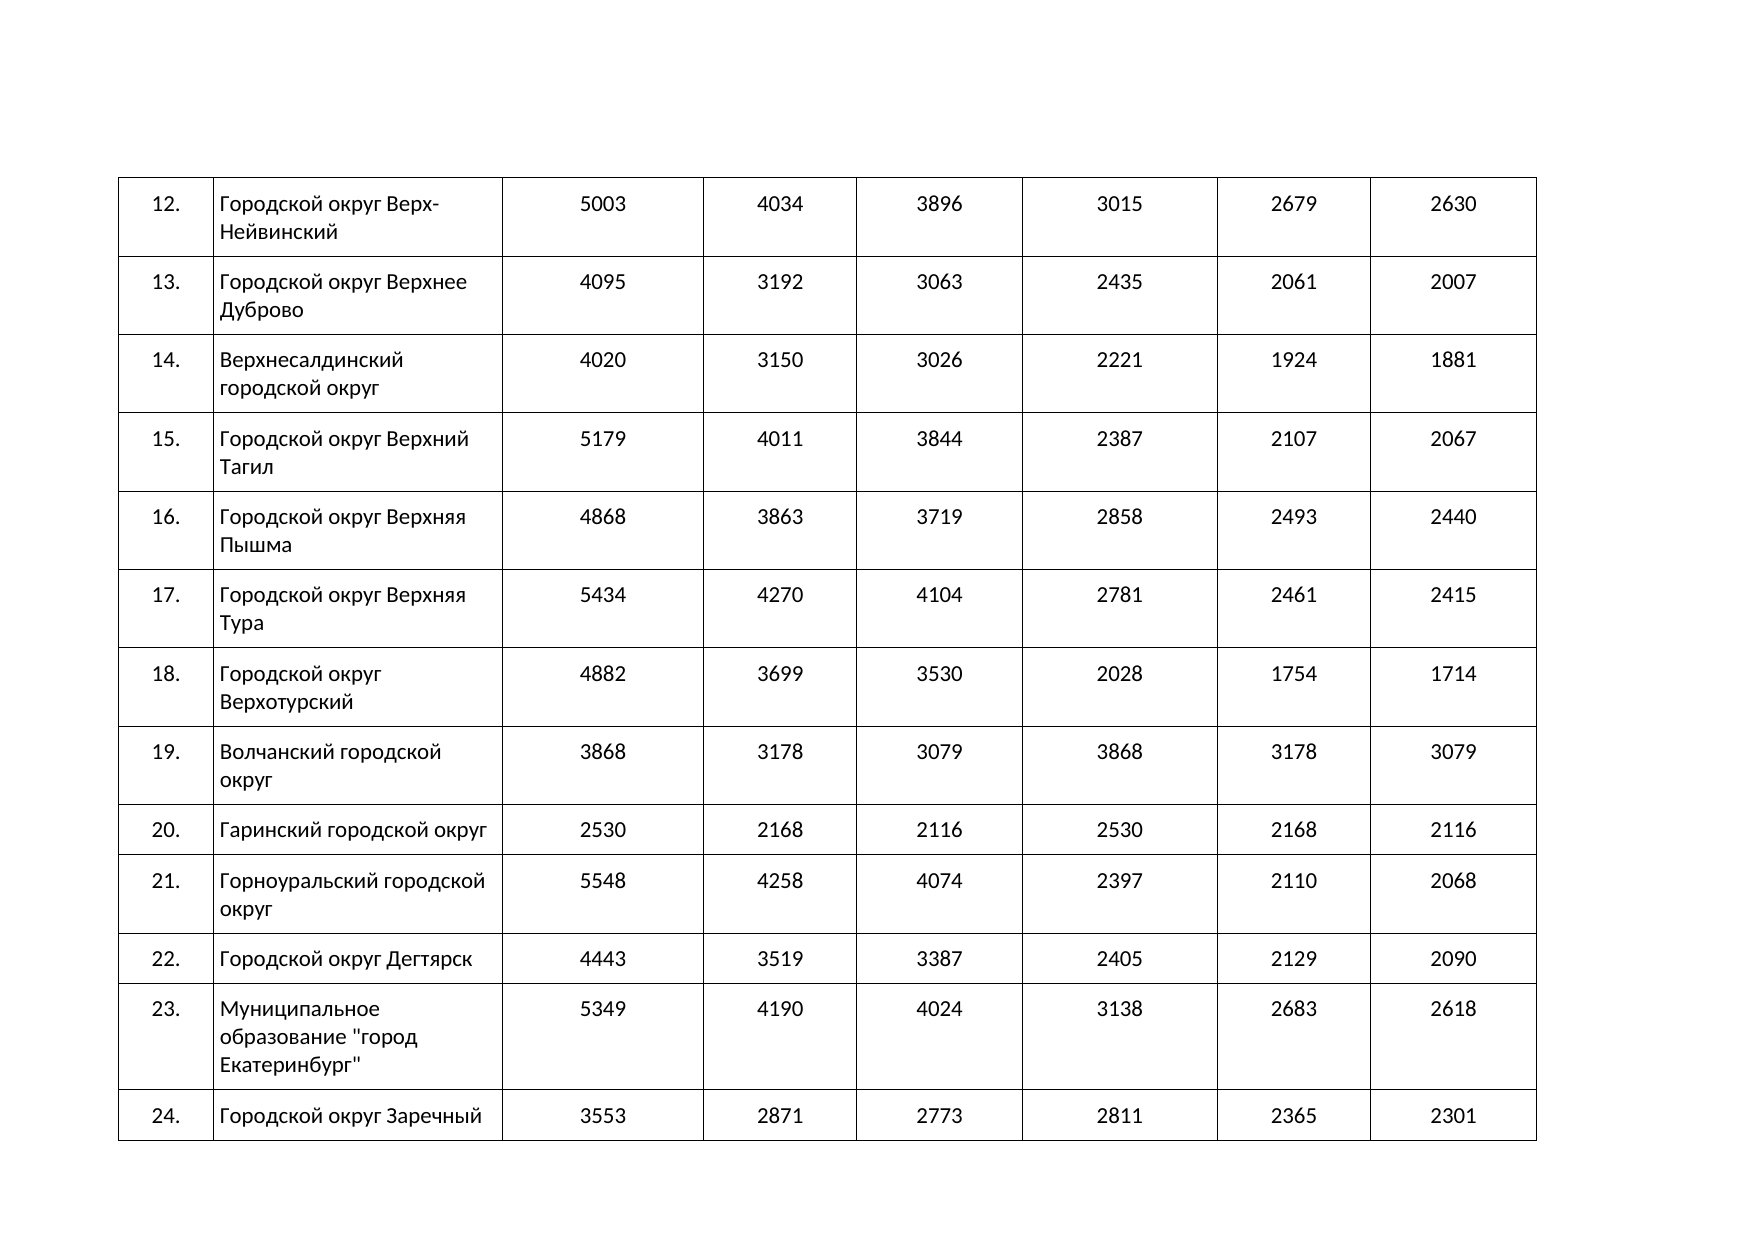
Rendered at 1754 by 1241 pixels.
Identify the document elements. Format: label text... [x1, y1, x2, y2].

table_cell 2493 [1218, 492, 1370, 569]
table_cell 2116 [1371, 805, 1536, 854]
table_cell 1924 [1218, 335, 1370, 412]
table_cell 4868 [503, 492, 703, 569]
table_cell 2168 [704, 805, 856, 854]
table_cell 5179 [503, 413, 703, 491]
table_cell 20. [119, 805, 213, 854]
table_cell 13. [119, 257, 213, 334]
table_cell 2461 [1218, 570, 1370, 647]
table_cell Горноуральский городской округ [214, 855, 502, 932]
table_cell 5349 [503, 984, 703, 1089]
table_cell 2301 [1371, 1090, 1536, 1139]
table_cell 4020 [503, 335, 703, 412]
table_cell 2090 [1371, 934, 1536, 983]
table_cell 5003 [503, 178, 703, 256]
table_cell 2435 [1023, 257, 1217, 334]
table_cell 3896 [857, 178, 1022, 256]
table_cell 2168 [1218, 805, 1370, 854]
table_cell 2781 [1023, 570, 1217, 647]
table_cell 3868 [503, 727, 703, 804]
table_cell Гаринский городской округ [214, 805, 502, 854]
table_cell 2683 [1218, 984, 1370, 1089]
table_cell 2405 [1023, 934, 1217, 983]
table_cell 15. [119, 413, 213, 491]
table_cell 1714 [1371, 648, 1536, 726]
table_cell 3178 [1218, 727, 1370, 804]
table_cell Волчанский городской округ [214, 727, 502, 804]
table_cell 2440 [1371, 492, 1536, 569]
table_cell 3015 [1023, 178, 1217, 256]
table_cell 4258 [704, 855, 856, 932]
table_cell 3079 [857, 727, 1022, 804]
table_cell 2773 [857, 1090, 1022, 1139]
table_cell 4011 [704, 413, 856, 491]
table_cell 2061 [1218, 257, 1370, 334]
table_cell Городской округ Дегтярск [214, 934, 502, 983]
table_cell 4104 [857, 570, 1022, 647]
table_cell 19. [119, 727, 213, 804]
table_cell 3079 [1371, 727, 1536, 804]
table_cell 2397 [1023, 855, 1217, 932]
table_cell 3150 [704, 335, 856, 412]
table_cell Городской округ Заречный [214, 1090, 502, 1139]
table_cell 4034 [704, 178, 856, 256]
table_cell 14. [119, 335, 213, 412]
table_cell Верхнесалдинский городской округ [214, 335, 502, 412]
table_cell Городской округ Верх-Нейвинский [214, 178, 502, 256]
table_cell 2107 [1218, 413, 1370, 491]
table_cell 2415 [1371, 570, 1536, 647]
table_cell Муниципальное образование "город Екатеринбург" [214, 984, 502, 1089]
table_cell 2110 [1218, 855, 1370, 932]
table_cell 2858 [1023, 492, 1217, 569]
table_cell 3138 [1023, 984, 1217, 1089]
table_cell 17. [119, 570, 213, 647]
table_cell 16. [119, 492, 213, 569]
table_cell 5434 [503, 570, 703, 647]
table_cell 3699 [704, 648, 856, 726]
table_cell 1754 [1218, 648, 1370, 726]
table_cell 21. [119, 855, 213, 932]
table_cell 2811 [1023, 1090, 1217, 1139]
table_cell 2618 [1371, 984, 1536, 1089]
table_cell 4074 [857, 855, 1022, 932]
table_cell Городской округ Верхняя Тура [214, 570, 502, 647]
table_cell 3192 [704, 257, 856, 334]
table_cell Городской округ Верхнее Дуброво [214, 257, 502, 334]
table_cell 4190 [704, 984, 856, 1089]
table_cell 23. [119, 984, 213, 1089]
table_cell 2068 [1371, 855, 1536, 932]
table_cell 2067 [1371, 413, 1536, 491]
table_cell 5548 [503, 855, 703, 932]
table_cell 1881 [1371, 335, 1536, 412]
table_cell 2007 [1371, 257, 1536, 334]
table_cell 3719 [857, 492, 1022, 569]
table_cell 4882 [503, 648, 703, 726]
table_cell 3863 [704, 492, 856, 569]
table_cell 4270 [704, 570, 856, 647]
table_cell 2871 [704, 1090, 856, 1139]
table_cell 3530 [857, 648, 1022, 726]
table_cell 4443 [503, 934, 703, 983]
table_cell 12. [119, 178, 213, 256]
table_cell 4024 [857, 984, 1022, 1089]
table_cell 4095 [503, 257, 703, 334]
table_cell 2679 [1218, 178, 1370, 256]
table_cell 3844 [857, 413, 1022, 491]
table_cell 3026 [857, 335, 1022, 412]
table_cell 3387 [857, 934, 1022, 983]
table_cell Городской округ Верхний Тагил [214, 413, 502, 491]
table_cell 2221 [1023, 335, 1217, 412]
table_cell 2387 [1023, 413, 1217, 491]
table_cell 2365 [1218, 1090, 1370, 1139]
table_cell 2116 [857, 805, 1022, 854]
table_cell 3178 [704, 727, 856, 804]
table_cell 3868 [1023, 727, 1217, 804]
table_cell 2129 [1218, 934, 1370, 983]
table_cell 18. [119, 648, 213, 726]
table_cell 2530 [503, 805, 703, 854]
table_cell 22. [119, 934, 213, 983]
table_cell 24. [119, 1090, 213, 1139]
table_cell 3063 [857, 257, 1022, 334]
table_cell 2530 [1023, 805, 1217, 854]
table_cell Городской округ Верхотурский [214, 648, 502, 726]
table_cell 3519 [704, 934, 856, 983]
table_cell Городской округ Верхняя Пышма [214, 492, 502, 569]
table_cell 2028 [1023, 648, 1217, 726]
table_cell 2630 [1371, 178, 1536, 256]
table_cell 3553 [503, 1090, 703, 1139]
